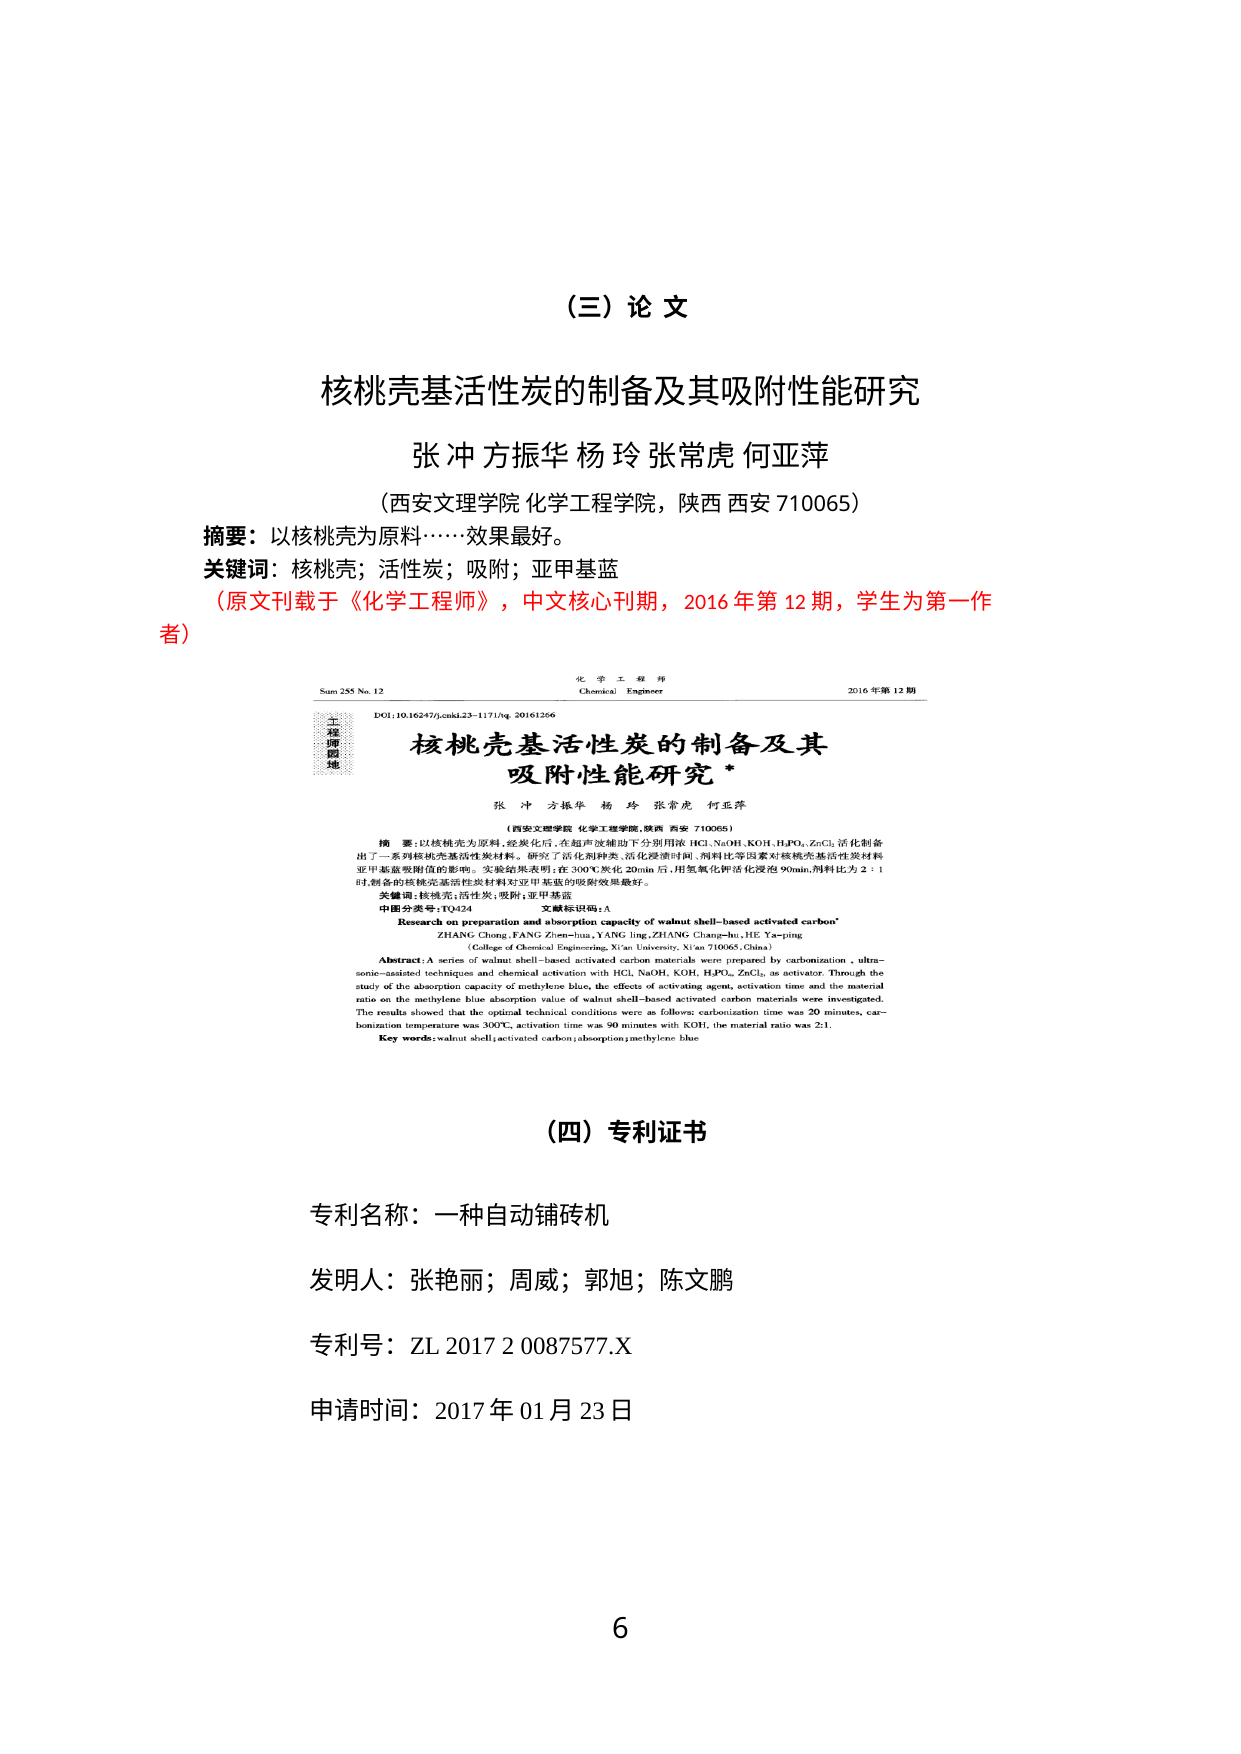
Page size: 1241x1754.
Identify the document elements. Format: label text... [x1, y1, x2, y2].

text 核桃壳基活性炭的制备及其吸附性能研究 [159, 356, 1081, 421]
text （西安文理学院 化学工程学院，陕西 西安 710065） [159, 486, 1081, 519]
text （四）专利证书 [159, 1098, 1081, 1163]
text （三）论 文 [159, 273, 1081, 338]
text 关键词：核桃壳；活性炭；吸附；亚甲基蓝 [159, 551, 1081, 584]
text 申请时间：2017年01月23日 [159, 1376, 1081, 1441]
text 张 冲 方振华 杨 玲 张常虎 何亚萍 [159, 421, 1081, 486]
text 发明人：张艳丽；周威；郭旭；陈文鹏 [159, 1246, 1081, 1311]
text 摘要：以核桃壳为原料……效果最好。 [159, 519, 1081, 551]
text （原文刊载于《化学工程师》，中文核心刊期，2016年第12期，学生为第一作者） [159, 584, 993, 649]
text 专利号：ZL 2017 2 0087577.X [159, 1311, 1081, 1376]
text 专利名称：一种自动铺砖机 [159, 1181, 1081, 1246]
picture [307, 665, 933, 1052]
